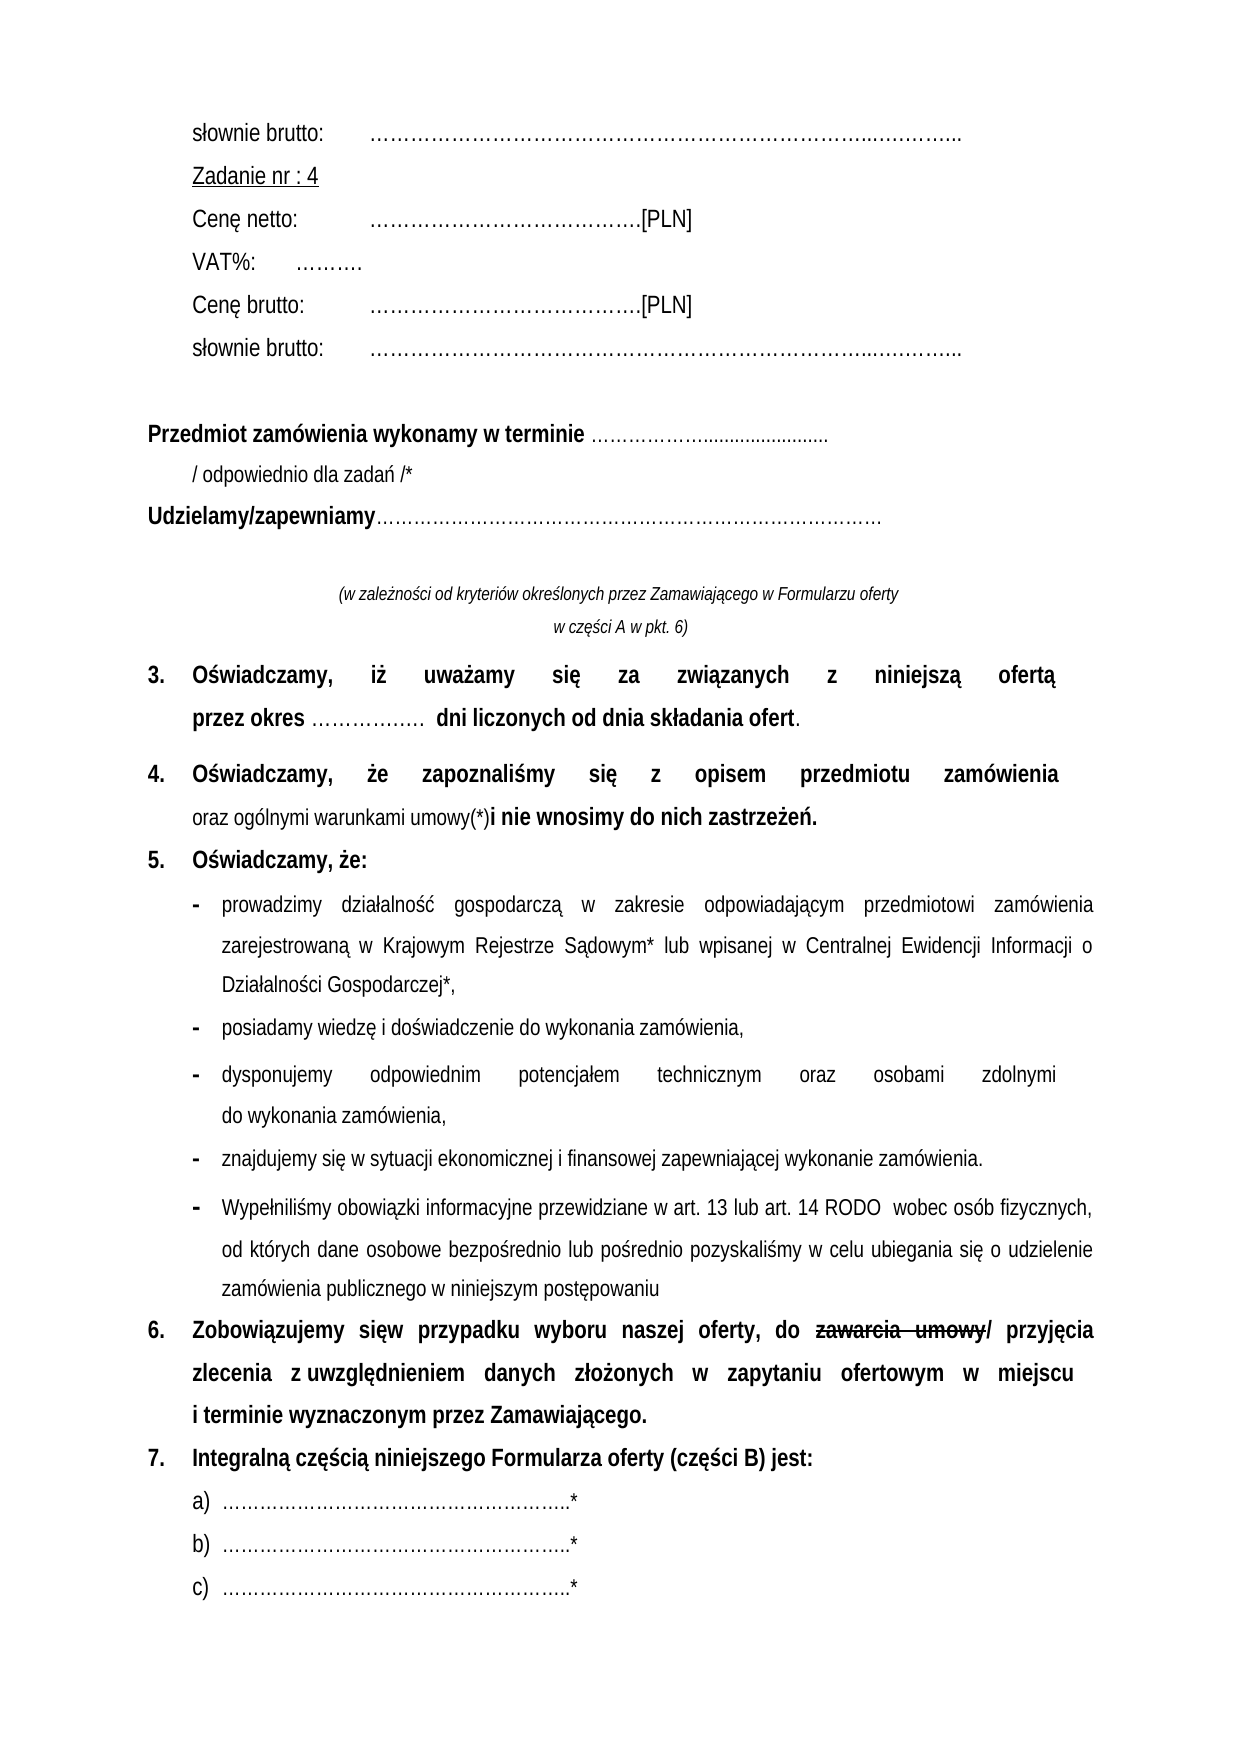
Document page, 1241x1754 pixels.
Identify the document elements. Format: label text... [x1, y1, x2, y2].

list ………………………………………………..* [192, 1486, 1094, 1515]
list ………………………………………………..* [192, 1529, 1094, 1558]
text Cenę brutto: ………………………………….[PLN] [192, 290, 1094, 318]
list Oświadczamy, iż uważamy się za związanych z niniejszą ofertą przez okres ………….…. dni liczonych od dnia składania ofert. [148, 660, 1094, 732]
text Cenę netto: ………………………………….[PLN] [192, 204, 1094, 233]
list ………………………………………………..* [192, 1572, 1094, 1601]
list Zobowiązujemy sięw przypadku wyboru naszej oferty, do zawarcia umowy/ przyjęcia zlecenia z uwzględnieniem danych złożonych w zapytaniu ofertowym w miejscu i terminie wyznaczonym przez Zamawiającego. [148, 1314, 1094, 1429]
text (w zależności od kryteriów określonych przez Zamawiającego w Formularzu oferty w części A w pkt. 6) [148, 583, 1094, 637]
list Integralną częścią niniejszego Formularza oferty (części B) jest: [148, 1443, 1094, 1472]
text Zadanie nr : 4 [192, 161, 1094, 190]
text / odpowiednio dla zadań /* [192, 461, 1094, 488]
list dysponujemy odpowiednim potencjałem technicznym oraz osobami zdolnymi do wykonania zamówienia, [192, 1058, 1094, 1128]
list prowadzimy działalność gospodarczą w zakresie odpowiadającym przedmiotowi zamówienia zarejestrowaną w Krajowym Rejestrze Sądowym* lub wpisanej w Centralnej Ewidencji Informacji o Działalności Gospodarczej*, [192, 887, 1094, 998]
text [192, 118, 1094, 147]
text Przedmiot zamówienia wykonamy w terminie ………………........................ [148, 418, 1094, 447]
list znajdujemy się w sytuacji ekonomicznej i finansowej zapewniającej wykonanie zamówienia. [192, 1142, 1094, 1173]
text Udzielamy/zapewniamy……………………………………………………………………… [148, 501, 1094, 529]
list posiadamy wiedzę i doświadczenie do wykonania zamówienia, [192, 1011, 1094, 1042]
list Oświadczamy, że: [148, 844, 1094, 873]
text VAT%: ………. [192, 247, 1094, 276]
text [192, 333, 1094, 361]
list Wypełniliśmy obowiązki informacyjne przewidziane w art. 13 lub art. 14 RODO wobec osób fizycznych, od których dane osobowe bezpośrednio lub pośrednio pozyskaliśmy w celu ubiegania się o udzielenie zamówienia publicznego w niniejszym postępowaniu [192, 1188, 1094, 1301]
list Oświadczamy, że zapoznaliśmy się z opisem przedmiotu zamówienia oraz ogólnymi warunkami umowy(*)i nie wnosimy do nich zastrzeżeń. [148, 759, 1094, 830]
